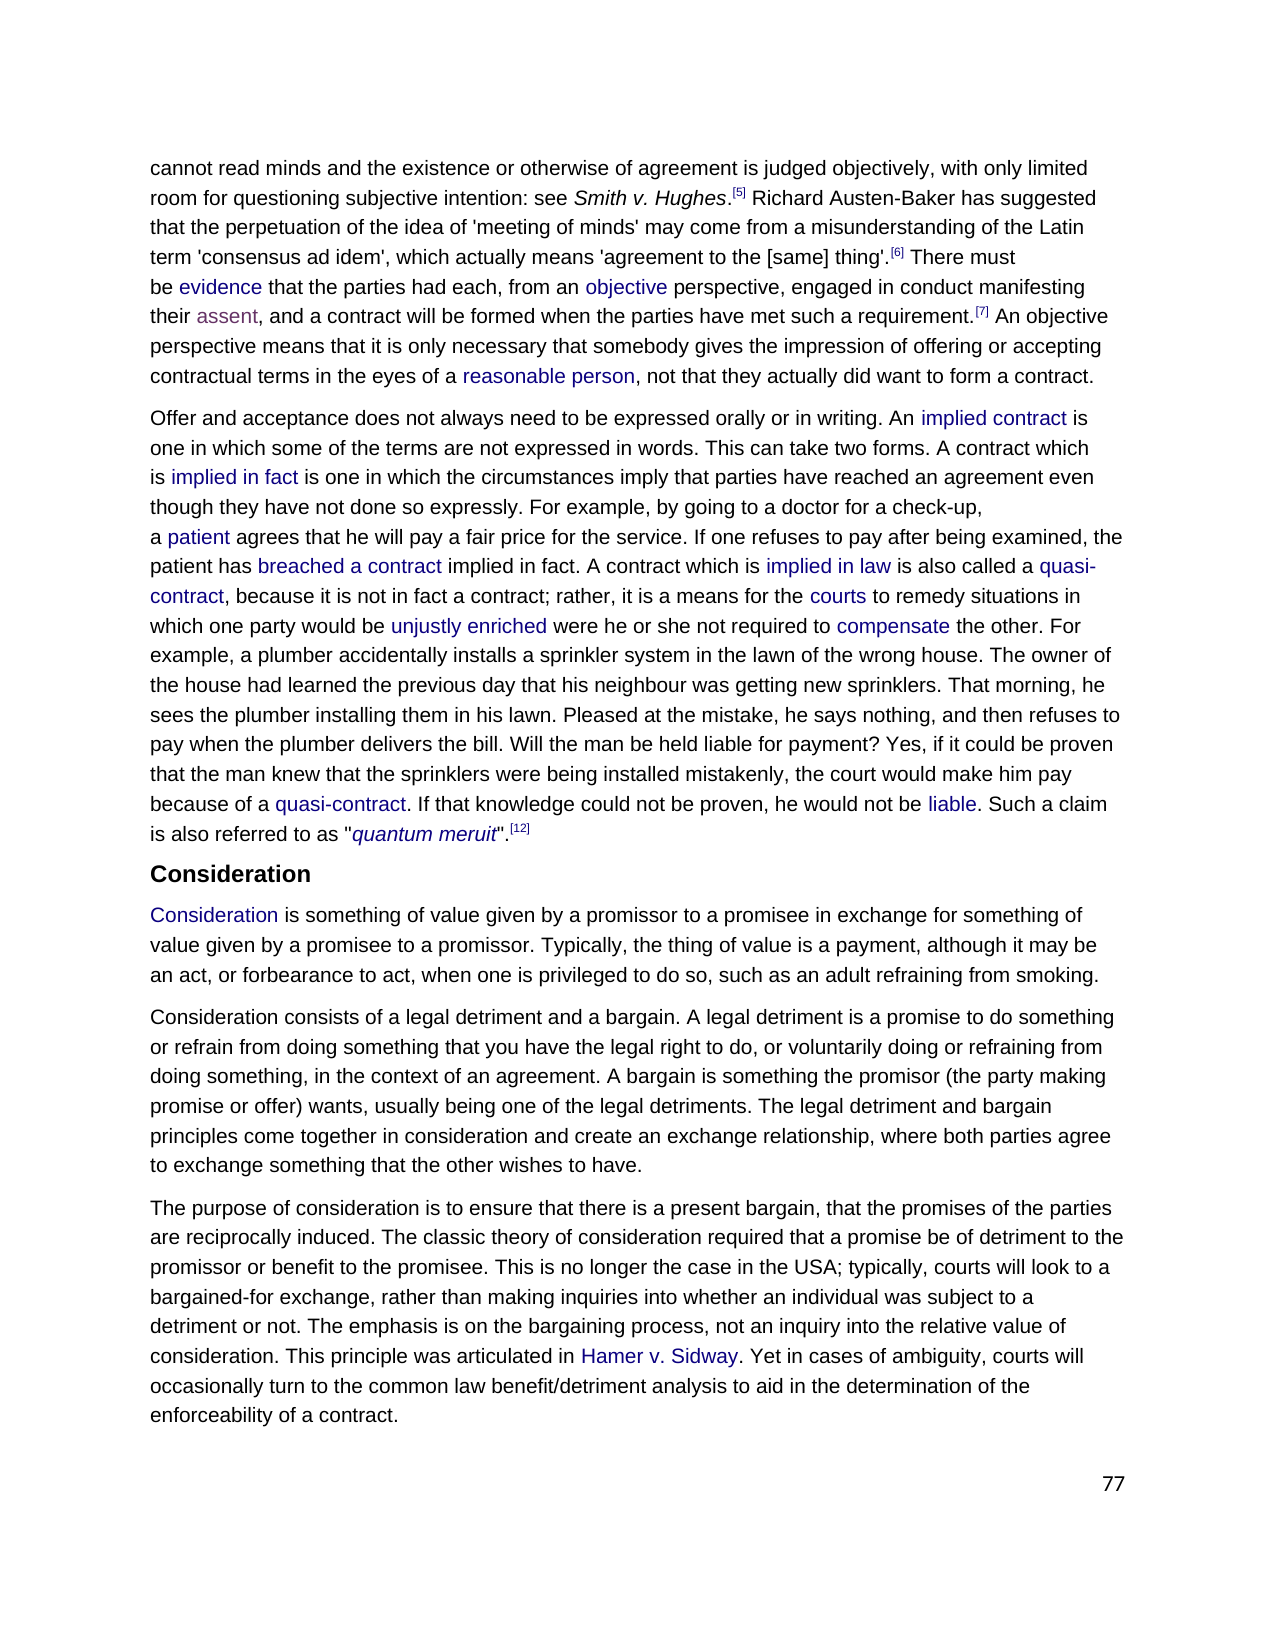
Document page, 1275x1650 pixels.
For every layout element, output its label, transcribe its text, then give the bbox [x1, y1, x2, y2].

text Consideration is something of value given by a promissor to a promisee in exchange for something of value given by a promisee to a promissor. Typically, the thing of value is a payment, although it may be an act, or forbearance to act, when one is privileged to do so, such as an adult refraining from smoking. [150, 897, 1125, 987]
text The purpose of consideration is to ensure that there is a present bargain, that the promises of the parties are reciprocally induced. The classic theory of consideration required that a promise be of detriment to the promissor or benefit to the promisee. This is no longer the case in the USA; typically, courts will look to a bargained-for exchange, rather than making inquiries into whether an individual was subject to a detriment or not. The emphasis is on the bargaining process, not an inquiry into the relative value of consideration. This principle was articulated in Hamer v. Sidway. Yet in cases of ambiguity, courts will occasionally turn to the common law benefit/detriment analysis to aid in the determination of the enforceability of a contract. [150, 1190, 1125, 1427]
subtitle Consideration [150, 858, 1125, 887]
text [150, 150, 1125, 387]
text Offer and acceptance does not always need to be expressed orally or in writing. An implied contract is one in which some of the terms are not expressed in words. This can take two forms. A contract which is implied in fact is one in which the circumstances imply that parties have reached an agreement even though they have not done so expressly. For example, by going to a doctor for a check-up, a patient agrees that he will pay a fair price for the service. If one refuses to pay after being examined, the patient has breached a contract implied in fact. A contract which is implied in law is also called a quasi-contract, because it is not in fact a contract; rather, it is a means for the courts to remedy situations in which one party would be unjustly enriched were he or she not required to compensate the other. For example, a plumber accidentally installs a sprinkler system in the lawn of the wrong house. The owner of the house had learned the previous day that his neighbour was getting new sprinklers. That morning, he sees the plumber installing them in his lawn. Pleased at the mistake, he says nothing, and then refuses to pay when the plumber delivers the bill. Will the man be held liable for payment? Yes, if it could be proven that the man knew that the sprinklers were being installed mistakenly, the court would make him pay because of a quasi-contract. If that knowledge could not be proven, he would not be liable. Such a claim is also referred to as "quantum meruit".[12] [150, 400, 1125, 845]
text Consideration consists of a legal detriment and a bargain. A legal detriment is a promise to do something or refrain from doing something that you have the legal right to do, or voluntarily doing or refraining from doing something, in the context of an agreement. A bargain is something the promisor (the party making promise or offer) wants, usually being one of the legal detriments. The legal detriment and bargain principles come together in consideration and create an exchange relationship, where both parties agree to exchange something that the other wishes to have. [150, 999, 1125, 1177]
